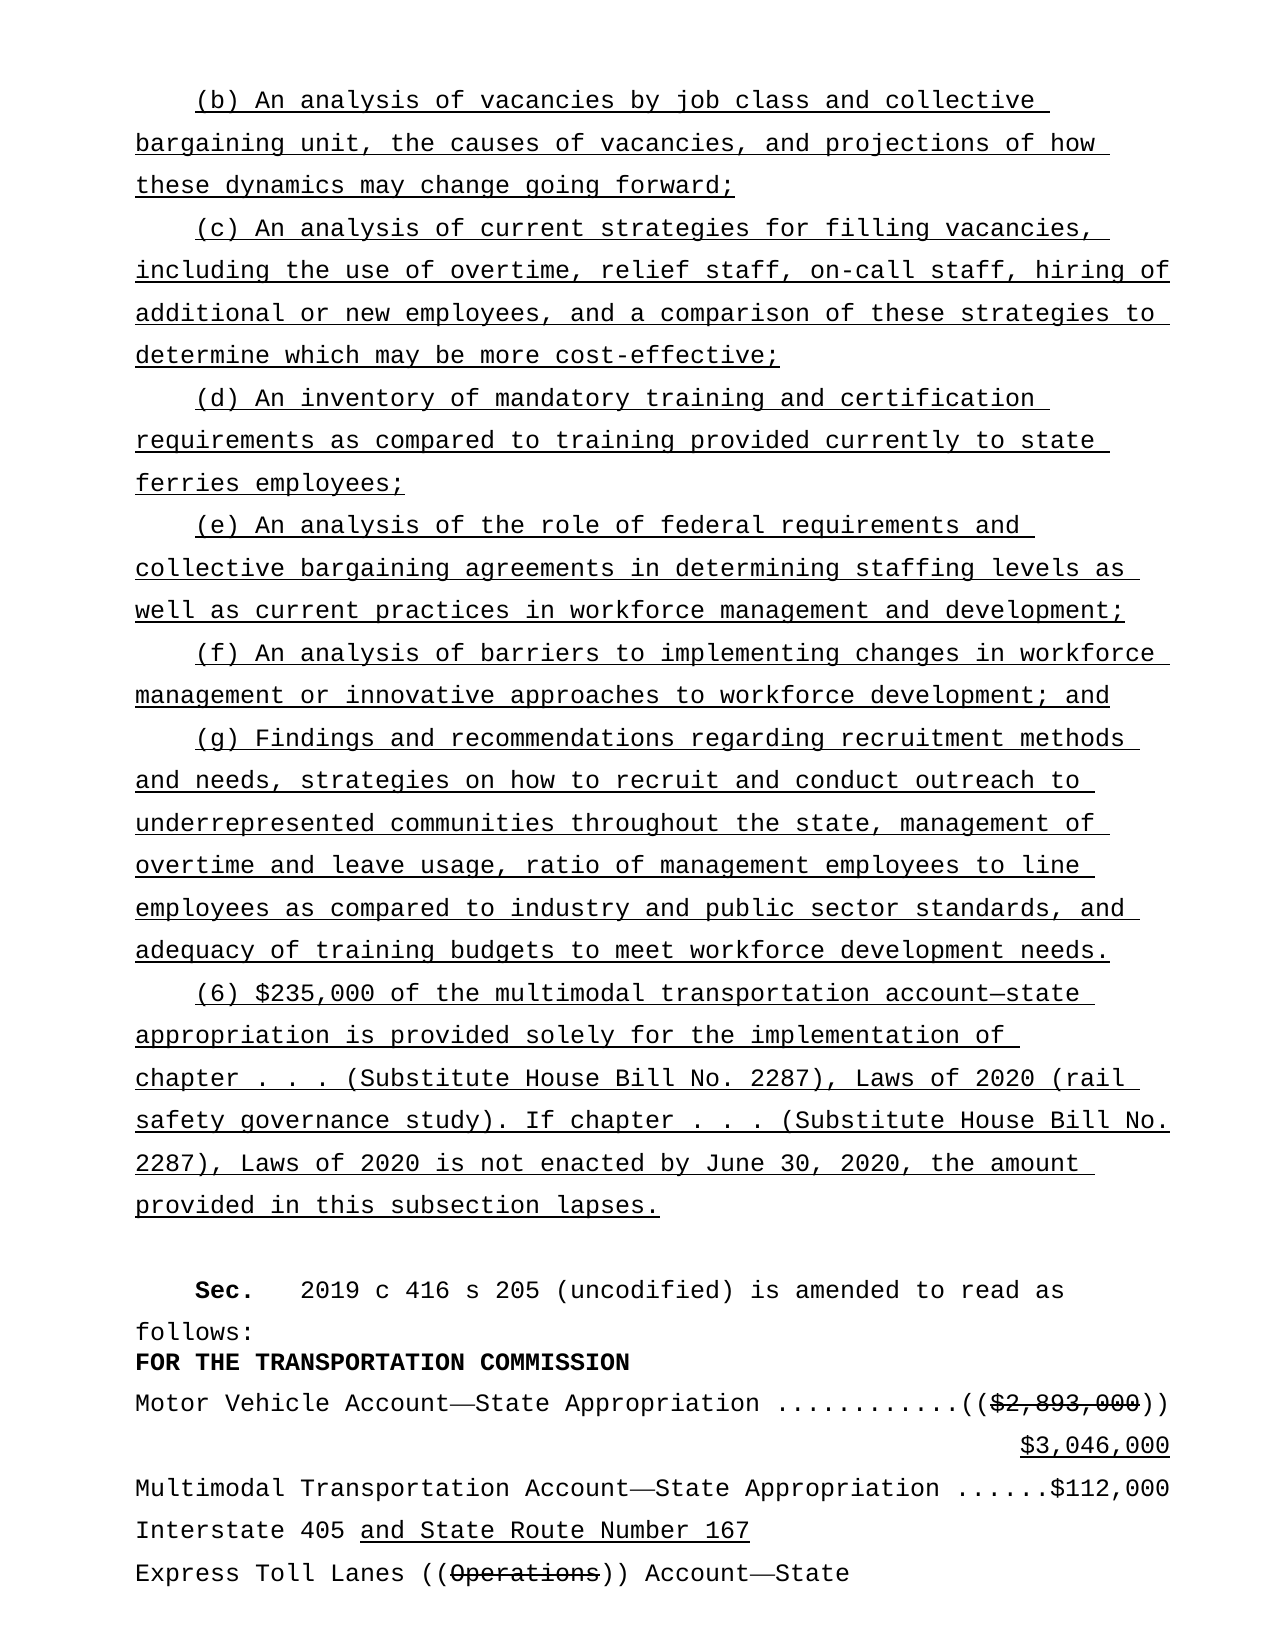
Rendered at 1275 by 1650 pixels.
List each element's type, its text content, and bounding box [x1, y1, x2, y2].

text (6) $235,000 of the multimodal transportation account—state appropriation is provided solely for the implementation of chapter . . . (Substitute House Bill No. 2287), Laws of 2020 (rail safety governance study). If chapter . . . (Substitute House Bill No. 2287), Laws of 2020 is not enacted by June 30, 2020, the amount provided in this subsection lapses. [135, 967, 1170, 1131]
text (e) An analysis of the role of federal requirements and collective bargaining agreements in determining staffing levels as well as current practices in workforce management and development; [135, 500, 1170, 627]
text (c) An analysis of current strategies for filling vacancies, including the use of overtime, relief staff, on-call staff, hiring of additional or new employees, and a comparison of these strategies to determine which may be more cost-effective; [135, 283, 1170, 324]
text (b) An analysis of vacancies by job class and collective bargaining unit, the causes of vacancies, and projections of how these dynamics may change going forward; [135, 75, 1170, 202]
text FOR THE TRANSPORTATION COMMISSION [135, 1349, 1170, 1377]
text Express Toll Lanes ((Operations)) Account—State [135, 1547, 1170, 1590]
text (c) An analysis of current strategies for filling vacancies, including the use of overtime, relief staff, on-call staff, hiring of additional or new employees, and a comparison of these strategies to determine which may be more cost-effective; [135, 202, 1170, 281]
text Multimodal Transportation Account—State Appropriation $112,000 [135, 1462, 1170, 1505]
text Interstate 405 and State Route Number 167 [135, 1505, 1170, 1547]
text Sec. 2019 c 416 s 205 (uncodified) is amended to read as follows: [135, 1264, 1170, 1349]
text (6) $235,000 of the multimodal transportation account—state appropriation is provided solely for the implementation of chapter . . . (Substitute House Bill No. 2287), Laws of 2020 (rail safety governance study). If chapter . . . (Substitute House Bill No. 2287), Laws of 2020 is not enacted by June 30, 2020, the amount provided in this subsection lapses. [135, 1133, 1170, 1222]
text $3,046,000 [135, 1420, 1170, 1462]
text (d) An inventory of mandatory training and certification requirements as compared to training provided currently to state ferries employees; [135, 372, 1170, 500]
text Motor Vehicle Account—State Appropriation (($2,893,000)) [135, 1377, 1170, 1420]
text (g) Findings and recommendations regarding recruitment methods and needs, strategies on how to recruit and conduct outreach to underrepresented communities throughout the state, management of overtime and leave usage, ratio of management employees to line employees as compared to industry and public sector standards, and adequacy of training budgets to meet workforce development needs. [135, 712, 1170, 967]
text (c) An analysis of current strategies for filling vacancies, including the use of overtime, relief staff, on-call staff, hiring of additional or new employees, and a comparison of these strategies to determine which may be more cost-effective; [135, 325, 1170, 372]
text (f) An analysis of barriers to implementing changes in workforce management or innovative approaches to workforce development; and [135, 627, 1170, 712]
